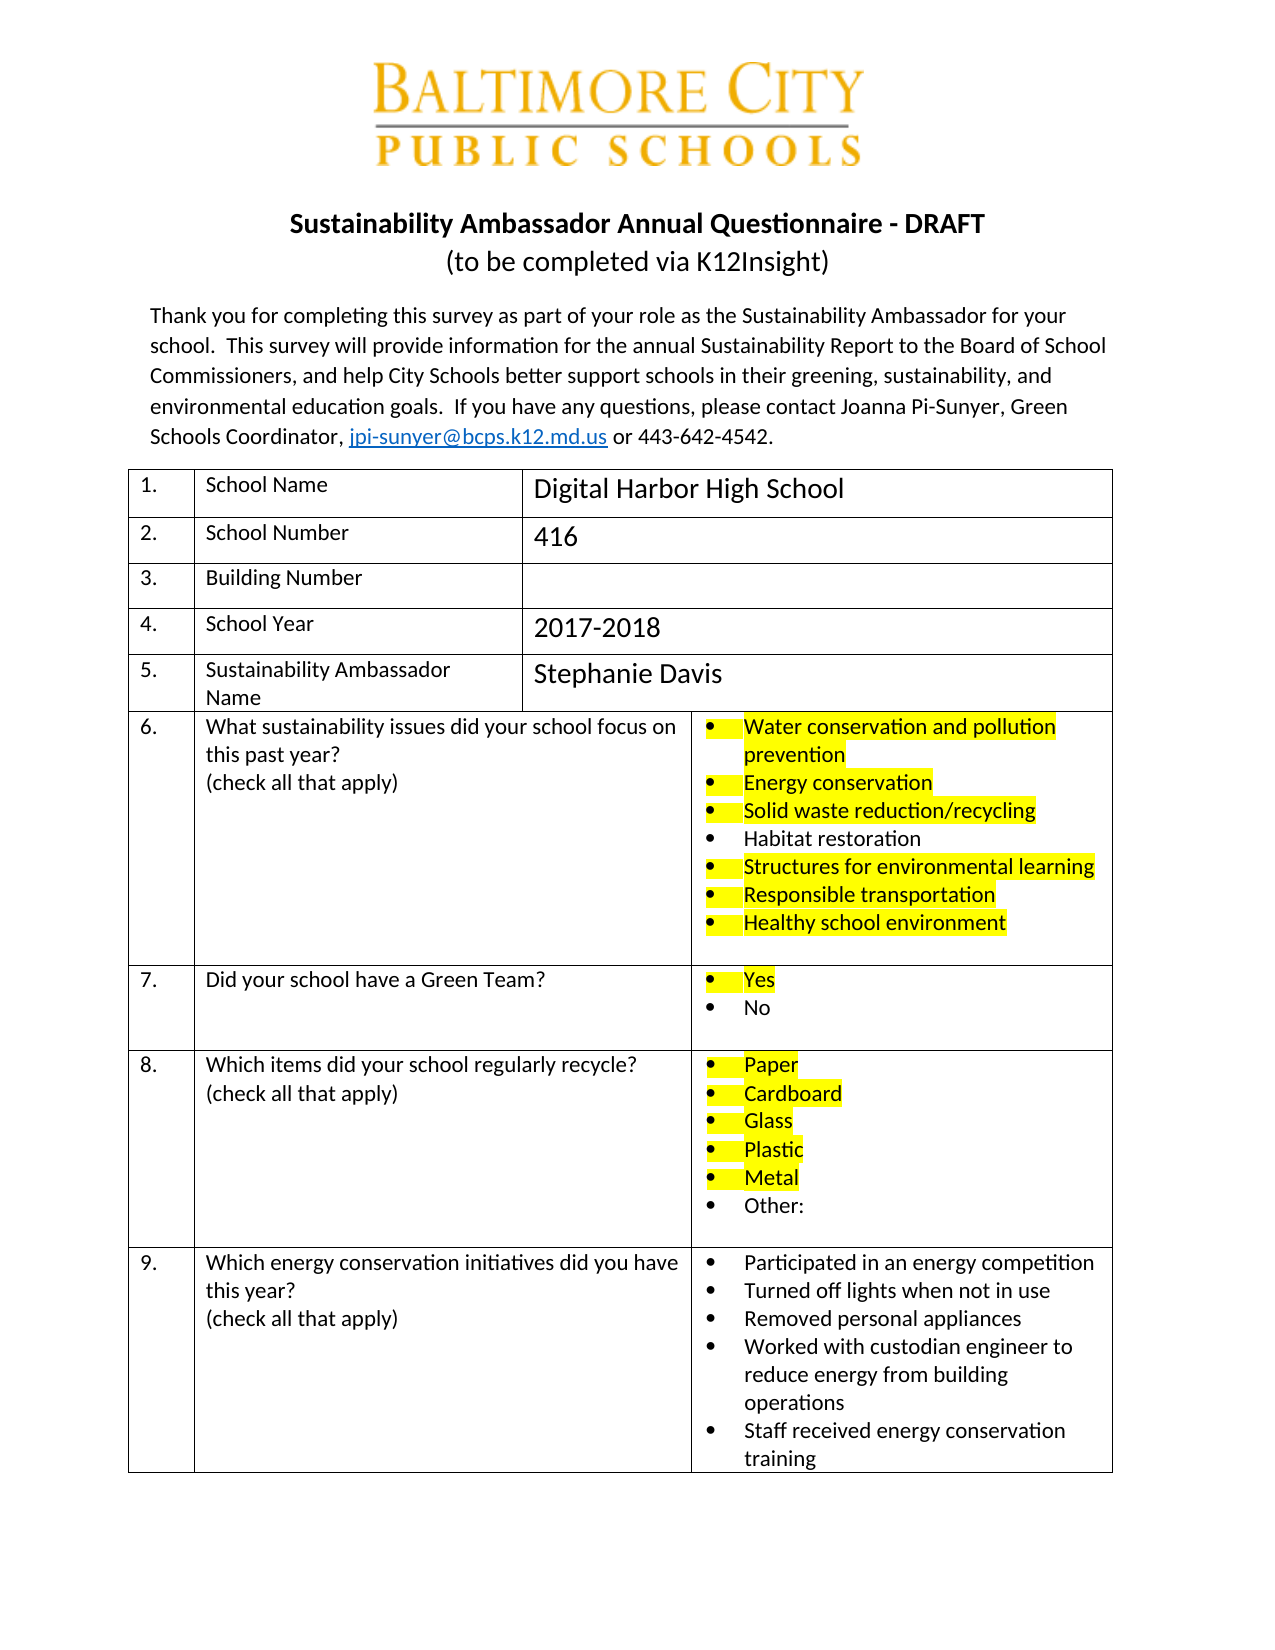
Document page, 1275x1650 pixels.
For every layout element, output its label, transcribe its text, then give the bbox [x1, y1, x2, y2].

table_header School Name [195, 470, 522, 517]
table_cell Building Number [195, 564, 522, 608]
table_cell Which items did your school regularly recycle? (check all that apply) [195, 1051, 691, 1247]
picture [373, 62, 864, 166]
table_cell 2. [129, 518, 194, 562]
table_cell 416 [523, 518, 1112, 562]
table_cell 9. [129, 1248, 194, 1472]
text Thank you for completing this survey as part of your role as the Sustainability Ambassador for your school. This survey will provide information for the annual Sustainability Report to the Board of School Commissioners, and help City Schools better support schools in their greening, sustainability, and environmental education goals. If you have any questions, please contact Joanna Pi-Sunyer, Green Schools Coordinator, jpi-sunyer@bcps.k12.md.us or 443-642-4542. [150, 301, 1125, 450]
table_cell 4. [129, 609, 194, 654]
table_cell School Number [195, 518, 522, 562]
text (to be completed via K12Insight) [150, 243, 1125, 279]
table_cell Sustainability Ambassador Name [195, 655, 522, 711]
table_cell 6. [129, 712, 194, 964]
table_cell Paper Cardboard Glass Plastic Metal Other: [692, 1051, 1112, 1247]
text Sustainability Ambassador Annual Questionnaire - DRAFT [150, 205, 1125, 241]
table_cell [523, 564, 1112, 608]
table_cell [692, 1248, 1112, 1472]
table_cell Did your school have a Green Team? [195, 966, 691, 1049]
table_cell 5. [129, 655, 194, 711]
table_header Digital Harbor High School [523, 470, 1112, 517]
table_cell Water conservation and pollution prevention Energy conservation Solid waste reduction/recycling Habitat restoration Structures for environmental learning Responsible transportation Healthy school environment [692, 712, 1112, 964]
table_cell 2017-2018 [523, 609, 1112, 654]
table_cell 3. [129, 564, 194, 608]
table_header 1. [129, 470, 194, 517]
table_cell 7. [129, 966, 194, 1049]
table_cell School Year [195, 609, 522, 654]
table_cell Yes No [692, 966, 1112, 1049]
table_cell What sustainability issues did your school focus on this past year? (check all that apply) [195, 712, 691, 964]
table_cell 8. [129, 1051, 194, 1247]
table_cell Stephanie Davis [523, 655, 1112, 711]
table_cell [195, 1248, 691, 1472]
